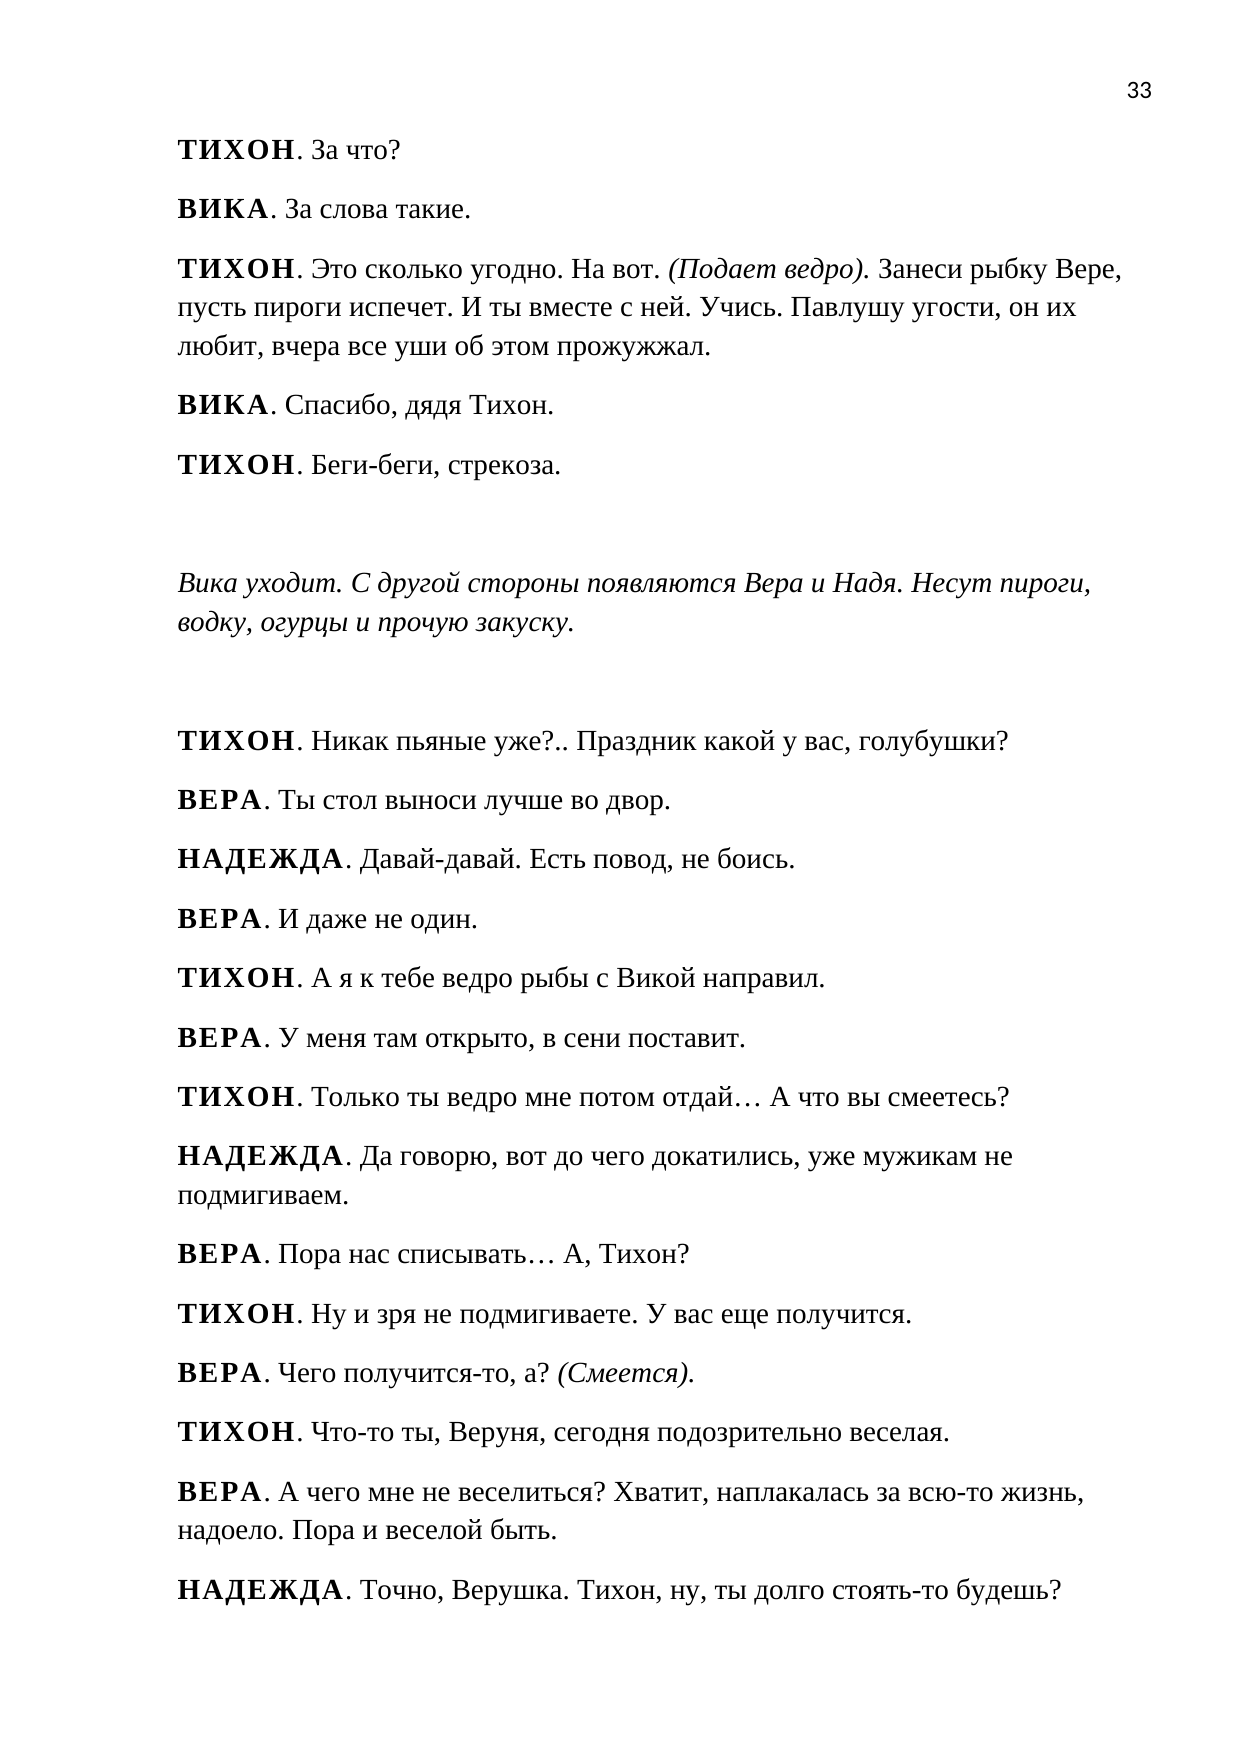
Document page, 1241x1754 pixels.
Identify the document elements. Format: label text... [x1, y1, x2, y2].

text ТИХОН. А я к тебе ведро рыбы с Викой направил. [177, 960, 1152, 994]
text ВЕРА. Пора нас списывать… А, Тихон? [177, 1236, 1152, 1270]
text ВЕРА. И даже не один. [177, 901, 1152, 934]
text ТИХОН. Только ты ведро мне потом отдай… А что вы смеетесь? [177, 1079, 1152, 1113]
text ВИКА. За слова такие. [177, 192, 1152, 225]
text НАДЕЖДА. Да говорю, вот до чего докатились, уже мужикам не подмигиваем. [177, 1138, 1152, 1211]
text ВЕРА. А чего мне не веселиться? Хватит, наплакалась за всю-то жизнь, надоело. Пора и веселой быть. [177, 1474, 1152, 1546]
text ТИХОН. Беги-беги, стрекоза. [177, 447, 1152, 480]
text ВЕРА. У меня там открыто, в сени поставит. [177, 1020, 1152, 1053]
text Вика уходит. С другой стороны появляются Вера и Надя. Несут пироги, водку, огурцы и прочую закуску. [177, 566, 1152, 638]
text НАДЕЖДА. Точно, Верушка. Тихон, ну, ты долго стоять-то будешь? [177, 1572, 1152, 1605]
text ТИХОН. Ну и зря не подмигиваете. У вас еще получится. [177, 1296, 1152, 1329]
text ТИХОН. Никак пьяные уже?.. Праздник какой у вас, голубушки? [177, 723, 1152, 756]
text ТИХОН. Это сколько угодно. На вот. (Подает ведро). Занеси рыбку Вере, пусть пироги испечет. И ты вместе с ней. Учись. Павлушу угости, он их любит, вчера все уши об этом прожужжал. [177, 251, 1152, 362]
text ВИКА. Спасибо, дядя Тихон. [177, 387, 1152, 421]
text ВЕРА. Чего получится-то, а? (Смеется). [177, 1355, 1152, 1389]
text ВЕРА. Ты стол выноси лучше во двор. [177, 782, 1152, 816]
text НАДЕЖДА. Давай-давай. Есть повод, не боись. [177, 842, 1152, 875]
text ТИХОН. За что? [177, 132, 1152, 166]
text ТИХОН. Что-то ты, Веруня, сегодня подозрительно веселая. [177, 1414, 1152, 1448]
